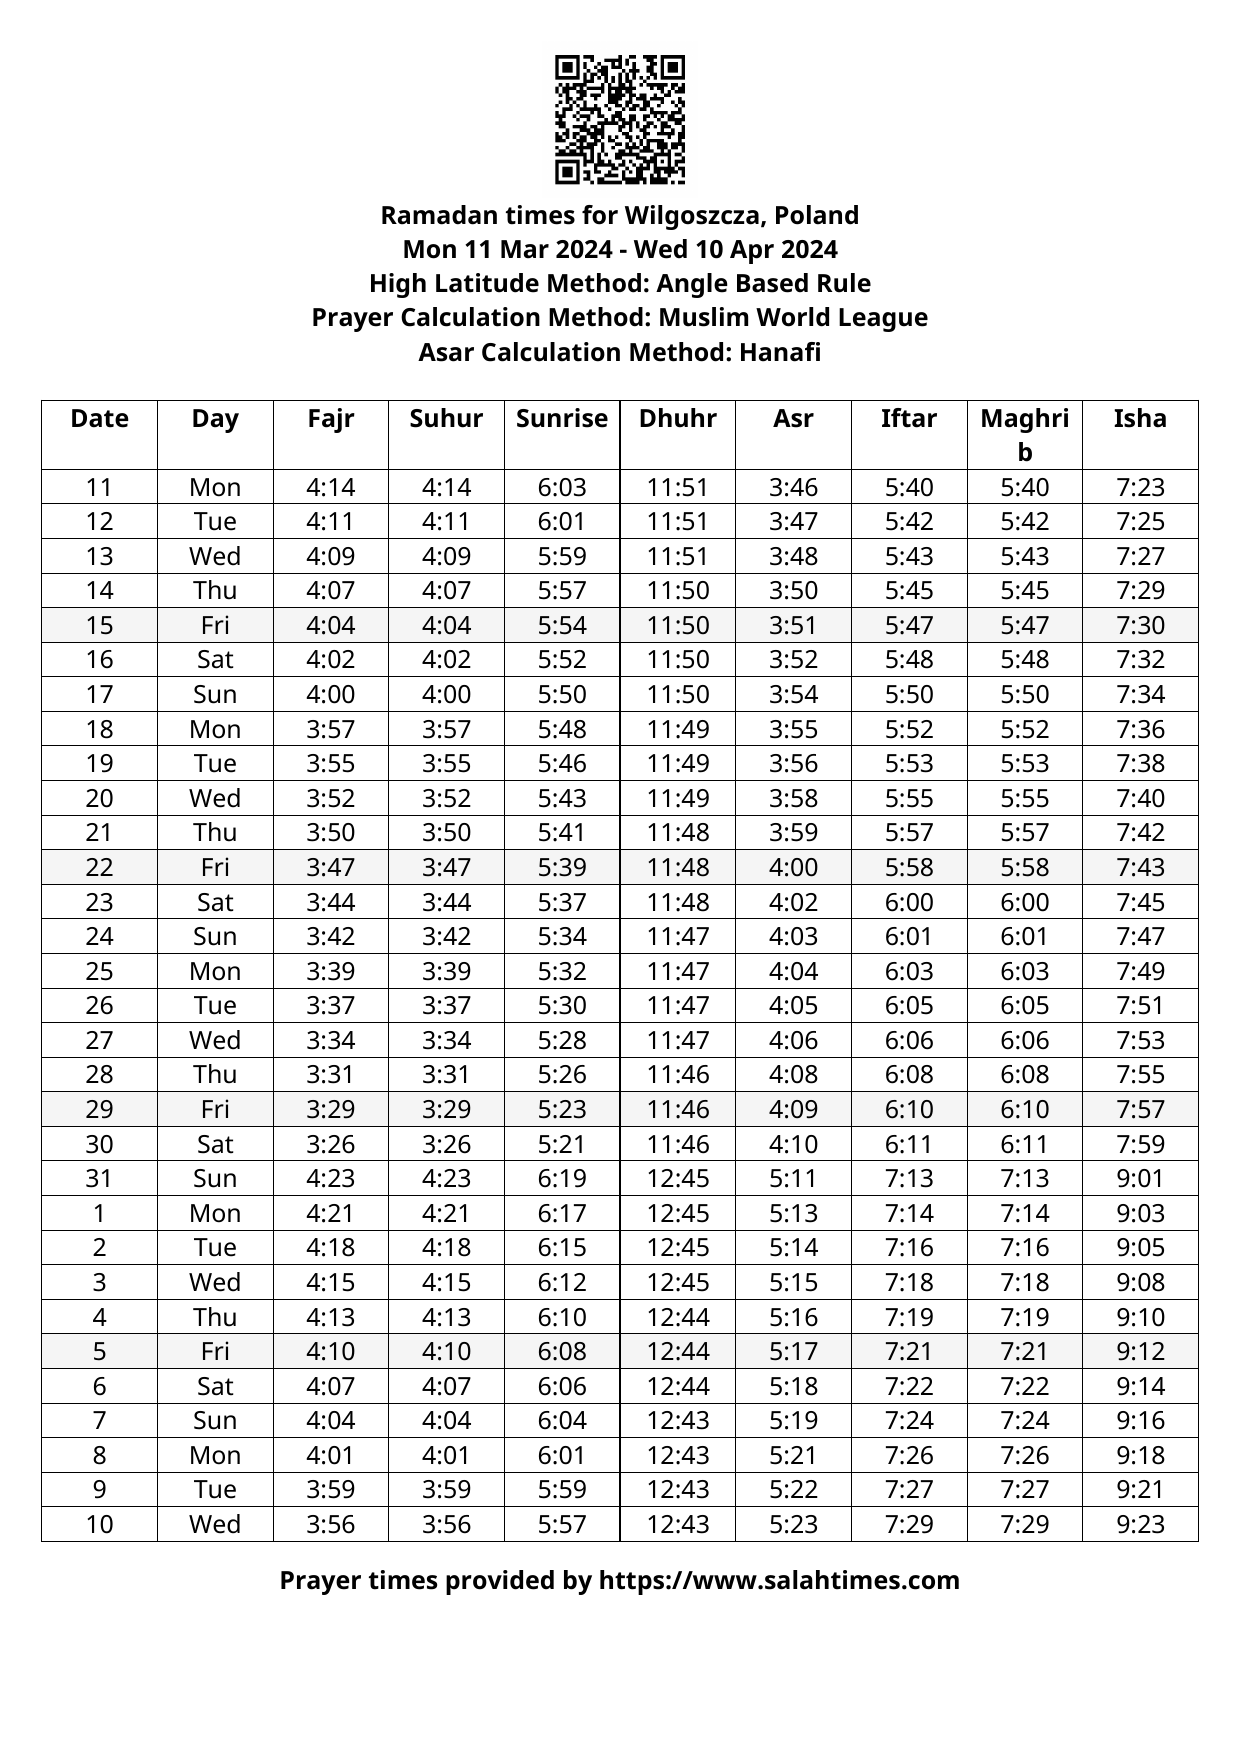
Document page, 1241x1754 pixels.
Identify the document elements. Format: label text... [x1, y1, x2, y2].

table_cell 3:46 [736, 470, 851, 503]
table_cell 5:34 [505, 919, 619, 953]
table_cell 6:01 [505, 1438, 619, 1472]
table_cell 11:49 [621, 712, 735, 745]
table_cell Fri [158, 608, 273, 642]
table_cell 6:15 [505, 1231, 619, 1264]
table_cell 4:13 [389, 1300, 504, 1333]
table_cell Wed [158, 1507, 273, 1541]
table_cell 4:21 [389, 1196, 504, 1229]
table_cell 11:51 [621, 470, 735, 503]
table_header Iftar [852, 401, 967, 469]
table_cell 4:06 [736, 1023, 851, 1057]
table_cell 5:41 [505, 816, 619, 849]
table_cell 4:04 [389, 1404, 504, 1437]
table_cell 12:44 [621, 1300, 735, 1333]
table_cell 7:13 [852, 1161, 967, 1195]
table_cell 3:56 [389, 1507, 504, 1541]
table_cell 3:29 [389, 1092, 504, 1126]
table_cell 5:13 [736, 1196, 851, 1229]
table_cell 6:03 [852, 954, 967, 987]
table_cell 11:49 [621, 746, 735, 780]
table_cell 12:45 [621, 1265, 735, 1299]
table_cell 6:11 [852, 1127, 967, 1160]
table_cell 3:42 [274, 919, 388, 953]
text Ramadan times for Wilgoszcza, Poland [42, 198, 1198, 232]
table_cell 5:21 [736, 1438, 851, 1472]
table_cell 12:45 [621, 1196, 735, 1229]
table_cell 9:10 [1083, 1300, 1198, 1333]
table_cell 3:37 [274, 989, 388, 1022]
table_cell 12:44 [621, 1334, 735, 1368]
table_cell 5:43 [505, 781, 619, 814]
table_cell Wed [158, 539, 273, 572]
table_cell Thu [158, 816, 273, 849]
table_cell Sun [158, 677, 273, 711]
table_cell 5:55 [852, 781, 967, 814]
table_cell 3:52 [736, 643, 851, 676]
table_cell 5:50 [852, 677, 967, 711]
table_cell 23 [42, 885, 157, 918]
table_cell 5:50 [505, 677, 619, 711]
table_cell 6:04 [505, 1404, 619, 1437]
table_cell 3:29 [274, 1092, 388, 1126]
table_cell 5:57 [505, 1507, 619, 1541]
table_cell 17 [42, 677, 157, 711]
table_cell 6:01 [852, 919, 967, 953]
table_cell 3:50 [736, 574, 851, 607]
table_header Isha [1083, 401, 1198, 469]
table_cell 4:18 [389, 1231, 504, 1264]
table_cell 11:50 [621, 574, 735, 607]
table_cell 4:11 [389, 504, 504, 538]
table_cell 5:52 [852, 712, 967, 745]
table_cell 7:21 [852, 1334, 967, 1368]
table_cell 9:08 [1083, 1265, 1198, 1299]
table_cell 6:10 [968, 1092, 1082, 1126]
table_cell 27 [42, 1023, 157, 1057]
table_cell 6:08 [505, 1334, 619, 1368]
table_cell 4:00 [736, 850, 851, 884]
table_cell 7:59 [1083, 1127, 1198, 1160]
table_cell 5:23 [505, 1092, 619, 1126]
table_header Day [158, 401, 273, 469]
table_cell 3:31 [274, 1058, 388, 1091]
table_cell 4:14 [389, 470, 504, 503]
table_cell 9:23 [1083, 1507, 1198, 1541]
table_cell 7:13 [968, 1161, 1082, 1195]
table_cell Tue [158, 989, 273, 1022]
table_cell 6:12 [505, 1265, 619, 1299]
table_cell 29 [42, 1092, 157, 1126]
table_cell 3:58 [736, 781, 851, 814]
table_cell 5:18 [736, 1369, 851, 1402]
table_cell 5:37 [505, 885, 619, 918]
table_cell 7:19 [852, 1300, 967, 1333]
table_cell 7:14 [852, 1196, 967, 1229]
table_cell 3:55 [274, 746, 388, 780]
table_cell Fri [158, 1334, 273, 1368]
table_cell 7:22 [852, 1369, 967, 1402]
table_cell 3:44 [389, 885, 504, 918]
table_cell 9 [42, 1473, 157, 1506]
table_cell 4:01 [274, 1438, 388, 1472]
table_cell 7:40 [1083, 781, 1198, 814]
table_cell 3:56 [274, 1507, 388, 1541]
table_cell 6:19 [505, 1161, 619, 1195]
table_cell 7:24 [852, 1404, 967, 1437]
table_cell 7:25 [1083, 504, 1198, 538]
table_cell 3:59 [736, 816, 851, 849]
table_cell 6:10 [852, 1092, 967, 1126]
table_cell 6:03 [968, 954, 1082, 987]
table_header Date [42, 401, 157, 469]
table_cell Mon [158, 1438, 273, 1472]
table_cell Mon [158, 1196, 273, 1229]
table_cell 4:04 [736, 954, 851, 987]
table_cell 7:53 [1083, 1023, 1198, 1057]
table_cell 4:21 [274, 1196, 388, 1229]
table_cell 20 [42, 781, 157, 814]
table_cell Sat [158, 1369, 273, 1402]
table_cell 5:47 [852, 608, 967, 642]
table_cell 3:54 [736, 677, 851, 711]
table_cell 15 [42, 608, 157, 642]
table_cell 5:52 [968, 712, 1082, 745]
table_cell 12:43 [621, 1438, 735, 1472]
table_cell 7:55 [1083, 1058, 1198, 1091]
table_cell Tue [158, 1231, 273, 1264]
table_cell 4:04 [274, 1404, 388, 1437]
table_cell 5:28 [505, 1023, 619, 1057]
table_cell 7:36 [1083, 712, 1198, 745]
table_cell 24 [42, 919, 157, 953]
table_cell 11:46 [621, 1127, 735, 1160]
table_header Fajr [274, 401, 388, 469]
table_cell 7:24 [968, 1404, 1082, 1437]
table_cell 4:07 [389, 574, 504, 607]
table_cell 5:40 [968, 470, 1082, 503]
table_cell 5:53 [968, 746, 1082, 780]
text High Latitude Method: Angle Based Rule [42, 266, 1198, 300]
table_cell 4:10 [389, 1334, 504, 1368]
table_cell 4:07 [389, 1369, 504, 1402]
table_cell 5:14 [736, 1231, 851, 1264]
table_cell Sun [158, 919, 273, 953]
table_cell 5:21 [505, 1127, 619, 1160]
table_cell 5:57 [505, 574, 619, 607]
table_cell 5:39 [505, 850, 619, 884]
table_cell Thu [158, 1300, 273, 1333]
table_cell 5:52 [505, 643, 619, 676]
table_cell 3:50 [274, 816, 388, 849]
table_cell 6:11 [968, 1127, 1082, 1160]
table_cell 3:34 [274, 1023, 388, 1057]
table_cell 11:47 [621, 954, 735, 987]
table_cell 3:47 [274, 850, 388, 884]
table_cell 3:47 [736, 504, 851, 538]
table_cell 7:42 [1083, 816, 1198, 849]
table_cell 12:45 [621, 1231, 735, 1264]
table_cell 5:22 [736, 1473, 851, 1506]
table_cell 9:03 [1083, 1196, 1198, 1229]
table_cell 22 [42, 850, 157, 884]
table_cell 5:50 [968, 677, 1082, 711]
table_cell 7:23 [1083, 470, 1198, 503]
table_cell Thu [158, 1058, 273, 1091]
table_cell 21 [42, 816, 157, 849]
table_cell 11:48 [621, 850, 735, 884]
table_cell 28 [42, 1058, 157, 1091]
table_cell 11:51 [621, 504, 735, 538]
table_cell 5:48 [505, 712, 619, 745]
table_cell 9:14 [1083, 1369, 1198, 1402]
table_cell 3:51 [736, 608, 851, 642]
table_cell 5:46 [505, 746, 619, 780]
table_cell 3:52 [389, 781, 504, 814]
table_header Suhur [389, 401, 504, 469]
table_cell 4:13 [274, 1300, 388, 1333]
table_cell 5:32 [505, 954, 619, 987]
table_cell 4:07 [274, 574, 388, 607]
table_cell 11:46 [621, 1092, 735, 1126]
table_cell 11:49 [621, 781, 735, 814]
table_cell 6:08 [968, 1058, 1082, 1091]
table_cell 5:19 [736, 1404, 851, 1437]
table_cell 9:16 [1083, 1404, 1198, 1437]
table_cell 4:05 [736, 989, 851, 1022]
table_cell 3:37 [389, 989, 504, 1022]
table_cell 12 [42, 504, 157, 538]
table_cell 11:48 [621, 885, 735, 918]
table_cell 7:45 [1083, 885, 1198, 918]
table_cell 4:09 [389, 539, 504, 572]
table_cell 5:53 [852, 746, 967, 780]
table_cell 5 [42, 1334, 157, 1368]
table_cell 4:01 [389, 1438, 504, 1472]
table_cell Sat [158, 643, 273, 676]
table_cell 5:57 [968, 816, 1082, 849]
table_cell 4:09 [274, 539, 388, 572]
table_cell 3:47 [389, 850, 504, 884]
table_cell 5:48 [852, 643, 967, 676]
table_cell 3:34 [389, 1023, 504, 1057]
table_cell 4:11 [274, 504, 388, 538]
table_cell 7:32 [1083, 643, 1198, 676]
table_cell 7:29 [968, 1507, 1082, 1541]
table_cell 5:15 [736, 1265, 851, 1299]
table_cell 1 [42, 1196, 157, 1229]
table_cell 11:47 [621, 1023, 735, 1057]
table_cell 6:01 [505, 504, 619, 538]
table_cell 11:50 [621, 608, 735, 642]
table_cell 4:04 [389, 608, 504, 642]
table_header Sunrise [505, 401, 619, 469]
table_cell 7:43 [1083, 850, 1198, 884]
table_cell 3:55 [389, 746, 504, 780]
table_cell 4:02 [274, 643, 388, 676]
table_cell Tue [158, 504, 273, 538]
table_cell 11 [42, 470, 157, 503]
table_cell 7 [42, 1404, 157, 1437]
table_cell 5:23 [736, 1507, 851, 1541]
table_cell 10 [42, 1507, 157, 1541]
table_cell 5:48 [968, 643, 1082, 676]
table_cell 5:45 [968, 574, 1082, 607]
table_cell 6:06 [968, 1023, 1082, 1057]
table_cell 6:06 [505, 1369, 619, 1402]
table_cell 26 [42, 989, 157, 1022]
table_cell 5:40 [852, 470, 967, 503]
table_header Dhuhr [621, 401, 735, 469]
table_cell 12:44 [621, 1369, 735, 1402]
table_cell 3:39 [389, 954, 504, 987]
table_cell Thu [158, 574, 273, 607]
table_cell 9:05 [1083, 1231, 1198, 1264]
table_cell 3:48 [736, 539, 851, 572]
text Asar Calculation Method: Hanafi [42, 334, 1198, 368]
table_cell 7:29 [1083, 574, 1198, 607]
table_cell 3:56 [736, 746, 851, 780]
table_cell 5:30 [505, 989, 619, 1022]
table_cell 16 [42, 643, 157, 676]
table_cell Sat [158, 1127, 273, 1160]
table_cell 7:47 [1083, 919, 1198, 953]
table_cell 11:47 [621, 919, 735, 953]
table_cell 5:47 [968, 608, 1082, 642]
table_cell 5:43 [852, 539, 967, 572]
table_cell 3:26 [274, 1127, 388, 1160]
table_cell 7:30 [1083, 608, 1198, 642]
table_cell 3:57 [274, 712, 388, 745]
table_cell 5:17 [736, 1334, 851, 1368]
table_cell 19 [42, 746, 157, 780]
table_cell 5:59 [505, 1473, 619, 1506]
table_cell 5:59 [505, 539, 619, 572]
table_cell 7:38 [1083, 746, 1198, 780]
table_cell 6:00 [852, 885, 967, 918]
table_cell 12:43 [621, 1507, 735, 1541]
table_cell 3:26 [389, 1127, 504, 1160]
table_cell 11:50 [621, 643, 735, 676]
table_cell 4:15 [274, 1265, 388, 1299]
table_cell 4:07 [274, 1369, 388, 1402]
table_cell 5:57 [852, 816, 967, 849]
table_cell 6:17 [505, 1196, 619, 1229]
table_cell 11:46 [621, 1058, 735, 1091]
table_cell 5:42 [968, 504, 1082, 538]
table_cell 3:59 [274, 1473, 388, 1506]
table_cell Sun [158, 1404, 273, 1437]
table_cell Tue [158, 746, 273, 780]
table_cell 25 [42, 954, 157, 987]
text Prayer times provided by https://www.salahtimes.com [42, 1563, 1198, 1597]
table_cell Sat [158, 885, 273, 918]
table_cell 4:08 [736, 1058, 851, 1091]
table_cell Sun [158, 1161, 273, 1195]
table_cell 6 [42, 1369, 157, 1402]
table_cell 7:21 [968, 1334, 1082, 1368]
table_cell Fri [158, 1092, 273, 1126]
table_cell 4:15 [389, 1265, 504, 1299]
table_cell 2 [42, 1231, 157, 1264]
table_cell 5:58 [852, 850, 967, 884]
table_cell 6:06 [852, 1023, 967, 1057]
table_cell 4:03 [736, 919, 851, 953]
table_cell 31 [42, 1161, 157, 1195]
table_cell 7:14 [968, 1196, 1082, 1229]
table_cell 5:16 [736, 1300, 851, 1333]
table_cell 14 [42, 574, 157, 607]
table_cell 7:27 [1083, 539, 1198, 572]
table_cell 4:04 [274, 608, 388, 642]
table_cell 5:45 [852, 574, 967, 607]
table_cell Wed [158, 1023, 273, 1057]
table_cell 4:09 [736, 1092, 851, 1126]
table_cell 7:26 [852, 1438, 967, 1472]
table_cell 11:51 [621, 539, 735, 572]
table_cell 3:44 [274, 885, 388, 918]
table_cell 7:18 [968, 1265, 1082, 1299]
table_cell 5:42 [852, 504, 967, 538]
table_cell 6:05 [852, 989, 967, 1022]
table_cell 9:01 [1083, 1161, 1198, 1195]
table_cell 11:48 [621, 816, 735, 849]
table_cell Mon [158, 712, 273, 745]
table_cell 7:49 [1083, 954, 1198, 987]
table_header Asr [736, 401, 851, 469]
table_cell Wed [158, 1265, 273, 1299]
table_cell 12:45 [621, 1161, 735, 1195]
table_cell 3:59 [389, 1473, 504, 1506]
table_cell 3:42 [389, 919, 504, 953]
table_cell 30 [42, 1127, 157, 1160]
table_cell 3:52 [274, 781, 388, 814]
table_cell Tue [158, 1473, 273, 1506]
table_cell 7:19 [968, 1300, 1082, 1333]
picture [542, 41, 699, 198]
table_cell 9:18 [1083, 1438, 1198, 1472]
table_cell 12:43 [621, 1404, 735, 1437]
table_cell 4:14 [274, 470, 388, 503]
table_cell Wed [158, 781, 273, 814]
table_cell 7:29 [852, 1507, 967, 1541]
table_cell 4:10 [736, 1127, 851, 1160]
table_cell 8 [42, 1438, 157, 1472]
table_cell 3:57 [389, 712, 504, 745]
table_cell 6:05 [968, 989, 1082, 1022]
table_cell 3 [42, 1265, 157, 1299]
table_cell 9:21 [1083, 1473, 1198, 1506]
table_cell 7:16 [852, 1231, 967, 1264]
table_cell 6:01 [968, 919, 1082, 953]
table_cell 4:02 [389, 643, 504, 676]
table_cell 9:12 [1083, 1334, 1198, 1368]
table_cell 7:16 [968, 1231, 1082, 1264]
table_cell 4:00 [389, 677, 504, 711]
table_cell 3:39 [274, 954, 388, 987]
table_cell 6:08 [852, 1058, 967, 1091]
table_cell Mon [158, 954, 273, 987]
table_cell 7:34 [1083, 677, 1198, 711]
table_cell 13 [42, 539, 157, 572]
table_cell 18 [42, 712, 157, 745]
table_cell 4:23 [389, 1161, 504, 1195]
table_cell 7:27 [852, 1473, 967, 1506]
text Prayer Calculation Method: Muslim World League [42, 300, 1198, 334]
table_cell 4:23 [274, 1161, 388, 1195]
table_cell 7:22 [968, 1369, 1082, 1402]
table_cell 6:00 [968, 885, 1082, 918]
table_cell 6:10 [505, 1300, 619, 1333]
table_cell 4:02 [736, 885, 851, 918]
table_cell 7:57 [1083, 1092, 1198, 1126]
table_cell 4:18 [274, 1231, 388, 1264]
table_cell 4 [42, 1300, 157, 1333]
table_header Maghrib [968, 401, 1082, 469]
table_cell 5:26 [505, 1058, 619, 1091]
text Mon 11 Mar 2024 - Wed 10 Apr 2024 [42, 232, 1198, 266]
table_cell 7:51 [1083, 989, 1198, 1022]
table_cell Fri [158, 850, 273, 884]
table_cell 6:03 [505, 470, 619, 503]
table_cell 3:31 [389, 1058, 504, 1091]
table_cell 7:26 [968, 1438, 1082, 1472]
table_cell 3:50 [389, 816, 504, 849]
table_cell 5:54 [505, 608, 619, 642]
table_cell 11:47 [621, 989, 735, 1022]
table_cell 12:43 [621, 1473, 735, 1506]
table_cell 7:27 [968, 1473, 1082, 1506]
table_cell 5:58 [968, 850, 1082, 884]
table_cell 3:55 [736, 712, 851, 745]
table_cell 7:18 [852, 1265, 967, 1299]
table_cell 5:11 [736, 1161, 851, 1195]
table_cell 11:50 [621, 677, 735, 711]
table_cell 5:43 [968, 539, 1082, 572]
table_cell Mon [158, 470, 273, 503]
table_cell 4:10 [274, 1334, 388, 1368]
table_cell 5:55 [968, 781, 1082, 814]
table_cell 4:00 [274, 677, 388, 711]
